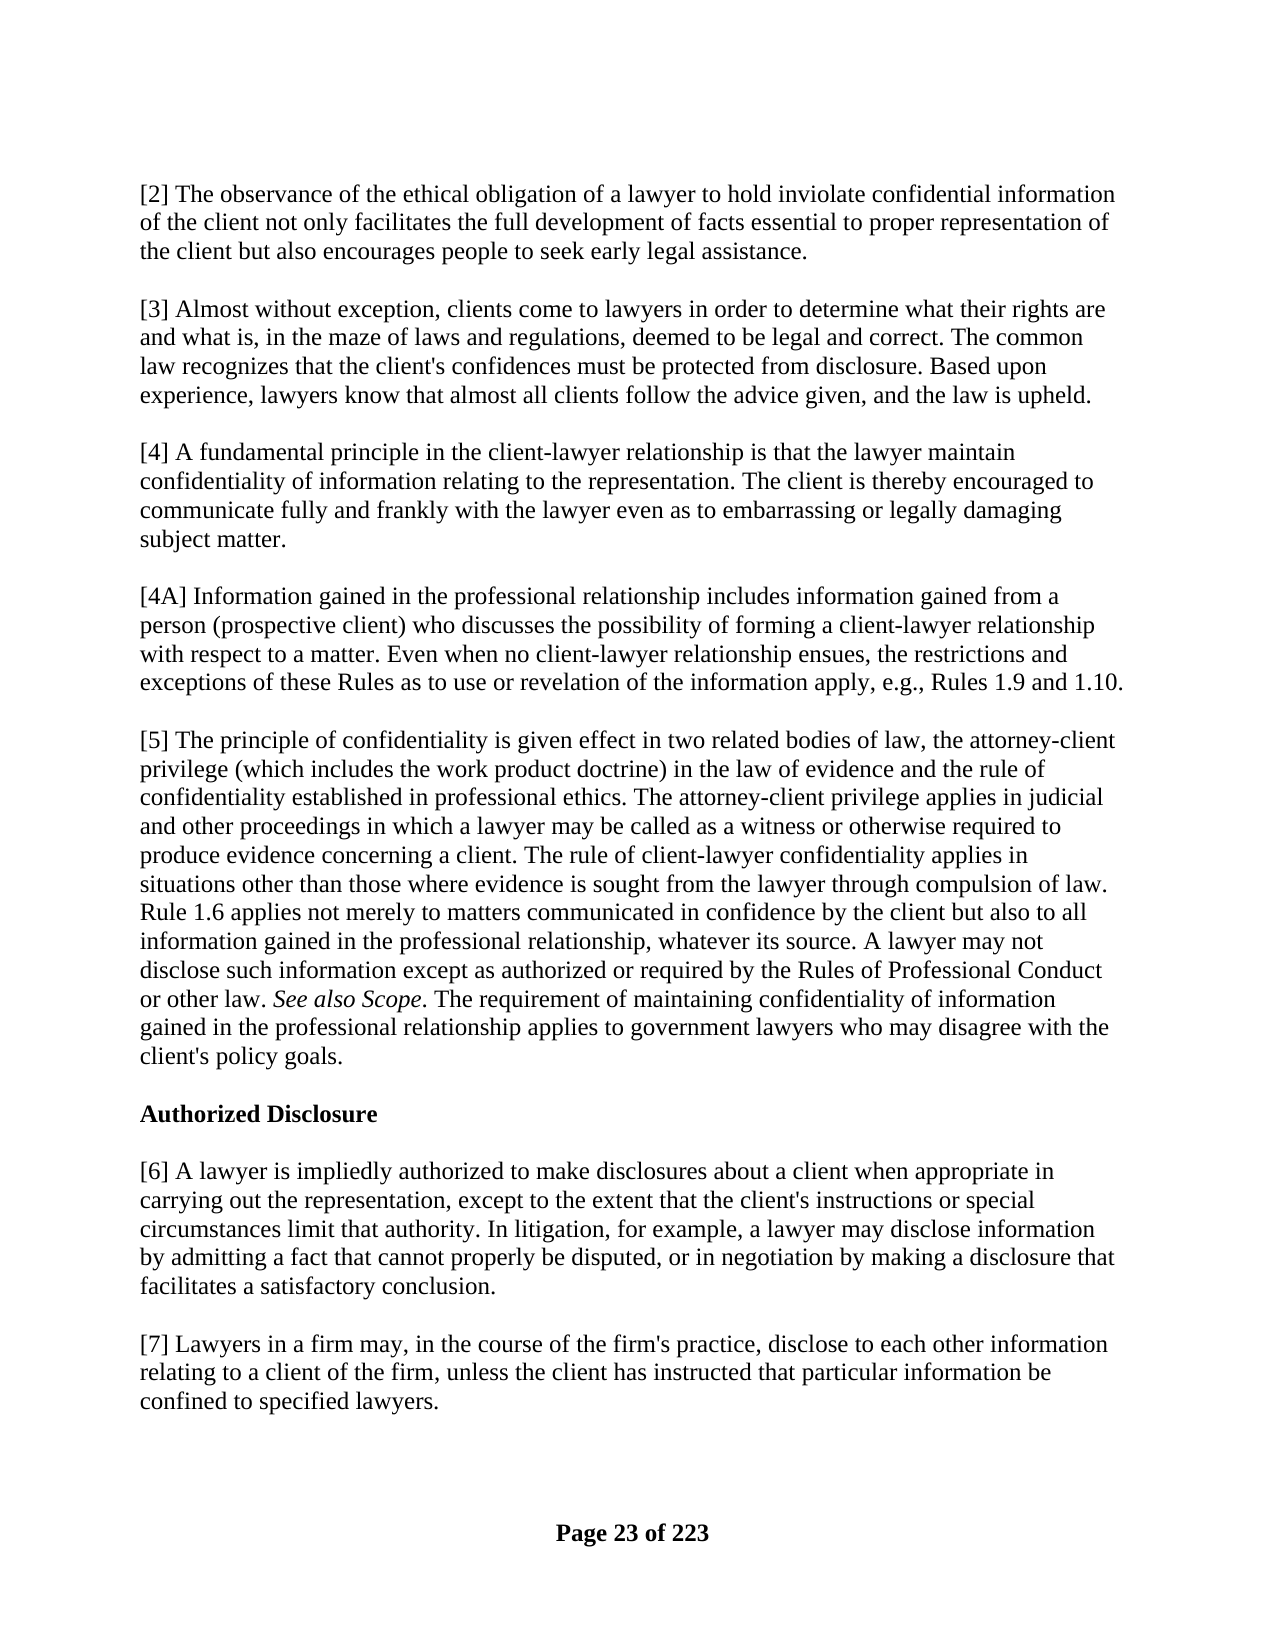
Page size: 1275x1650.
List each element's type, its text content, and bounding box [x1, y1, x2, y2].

text [4A] Information gained in the professional relationship includes information gained from a person (prospective client) who discusses the possibility of forming a client-lawyer relationship with respect to a matter. Even when no client-lawyer relationship ensues, the restrictions and exceptions of these Rules as to use or revelation of the information apply, e.g., Rules 1.9 and 1.10. [139, 581, 1125, 696]
text [3] Almost without exception, clients come to lawyers in order to determine what their rights are and what is, in the maze of laws and regulations, deemed to be legal and correct. The common law recognizes that the client's confidences must be protected from disclosure. Based upon experience, lawyers know that almost all clients follow the advice given, and the law is upheld. [139, 294, 1125, 409]
text Authorized Disclosure [139, 1099, 1125, 1127]
text [6] A lawyer is impliedly authorized to make disclosures about a client when appropriate in carrying out the representation, except to the extent that the client's instructions or special circumstances limit that authority. In litigation, for example, a lawyer may disclose information by admitting a fact that cannot properly be disputed, or in negotiation by making a disclosure that facilitates a satisfactory conclusion. [139, 1156, 1125, 1300]
text [7] Lawyers in a firm may, in the course of the firm's practice, disclose to each other information relating to a client of the firm, unless the client has instructed that particular information be confined to specified lawyers. [139, 1329, 1125, 1415]
text [4] A fundamental principle in the client-lawyer relationship is that the lawyer maintain confidentiality of information relating to the representation. The client is thereby encouraged to communicate fully and frankly with the lawyer even as to embarrassing or legally damaging subject matter. [139, 437, 1125, 552]
text [5] The principle of confidentiality is given effect in two related bodies of law, the attorney-client privilege (which includes the work product doctrine) in the law of evidence and the rule of confidentiality established in professional ethics. The attorney-client privilege applies in judicial and other proceedings in which a lawyer may be called as a witness or otherwise required to produce evidence concerning a client. The rule of client-lawyer confidentiality applies in situations other than those where evidence is sought from the lawyer through compulsion of law. Rule 1.6 applies not merely to matters communicated in confidence by the client but also to all information gained in the professional relationship, whatever its source. A lawyer may not disclose such information except as authorized or required by the Rules of Professional Conduct or other law. See also Scope. The requirement of maintaining confidentiality of information gained in the professional relationship applies to government lawyers who may disagree with the client's policy goals. [139, 725, 1125, 1070]
text [2] The observance of the ethical obligation of a lawyer to hold inviolate confidential information of the client not only facilitates the full development of facts essential to proper representation of the client but also encourages people to seek early legal assistance. [139, 179, 1125, 265]
